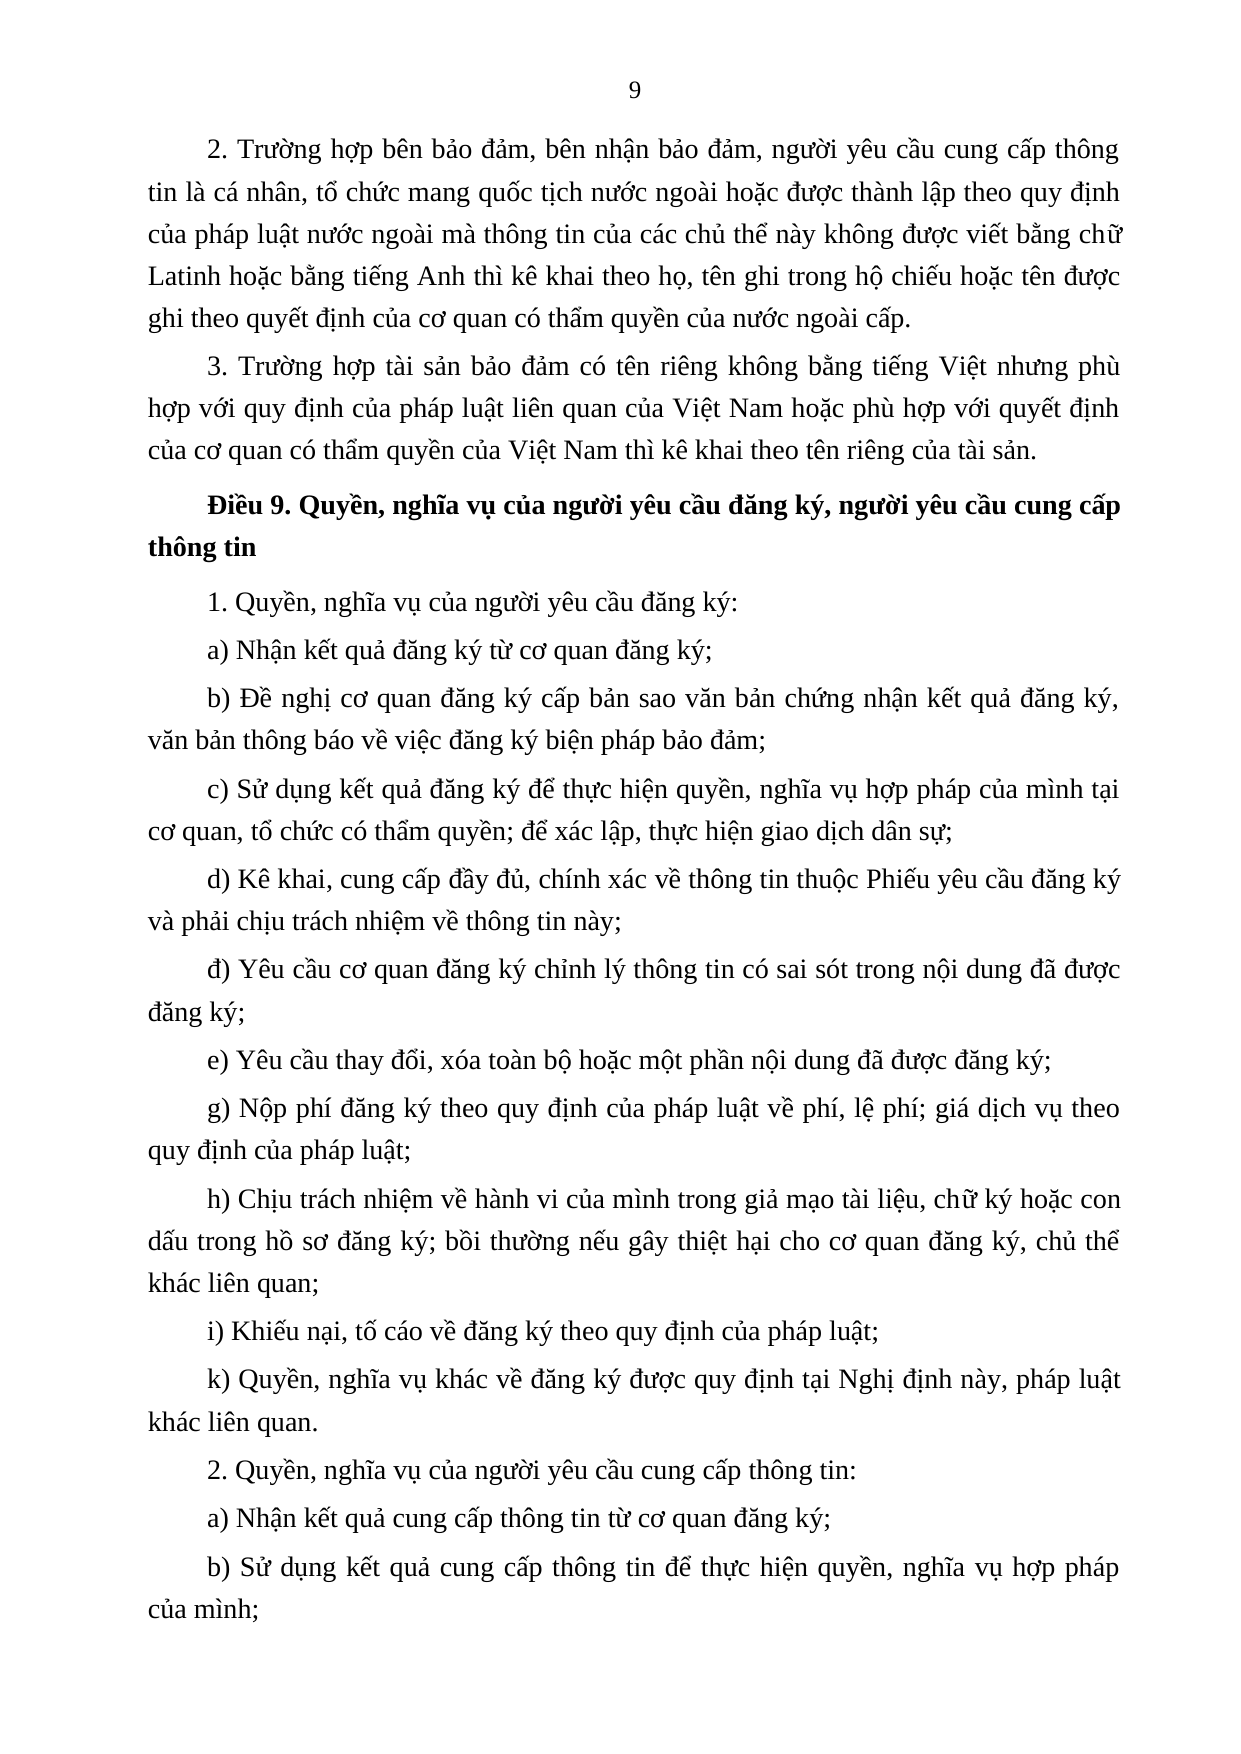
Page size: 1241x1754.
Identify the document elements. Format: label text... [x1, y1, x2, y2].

text 3. Trường hợp tài sản bảo đảm có tên riêng không bằng tiếng Việt nhưng phù hợp với quy định của pháp luật liên quan của Việt Nam hoặc phù hợp với quyết định của cơ quan có thẩm quyền của Việt Nam thì kê khai theo tên riêng của tài sản. [148, 349, 1122, 466]
subtitle Điều 9. Quyền, nghĩa vụ của người yêu cầu đăng ký, người yêu cầu cung cấp thông tin [148, 488, 1122, 562]
text k) Quyền, nghĩa vụ khác về đăng ký được quy định tại Nghị định này, pháp luật khác liên quan. [148, 1362, 1122, 1437]
text đ) Yêu cầu cơ quan đăng ký chỉnh lý thông tin có sai sót trong nội dung đã được đăng ký; [148, 952, 1122, 1027]
text h) Chịu trách nhiệm về hành vi của mình trong giả mạo tài liệu, chữ ký hoặc con dấu trong hồ sơ đăng ký; bồi thường nếu gây thiệt hại cho cơ quan đăng ký, chủ thể khác liên quan; [148, 1182, 1122, 1298]
text d) Kê khai, cung cấp đầy đủ, chính xác về thông tin thuộc Phiếu yêu cầu đăng ký và phải chịu trách nhiệm về thông tin này; [148, 862, 1122, 937]
text 2. Trường hợp bên bảo đảm, bên nhận bảo đảm, người yêu cầu cung cấp thông tin là cá nhân, tổ chức mang quốc tịch nước ngoài hoặc được thành lập theo quy định của pháp luật nước ngoài mà thông tin của các chủ thể này không được viết bằng chữ Latinh hoặc bằng tiếng Anh thì kê khai theo họ, tên ghi trong hộ chiếu hoặc tên được ghi theo quyết định của cơ quan có thẩm quyền của nước ngoài cấp. [148, 132, 1122, 333]
text e) Yêu cầu thay đổi, xóa toàn bộ hoặc một phần nội dung đã được đăng ký; [148, 1043, 1122, 1075]
text a) Nhận kết quả đăng ký từ cơ quan đăng ký; [148, 633, 1122, 665]
text 2. Quyền, nghĩa vụ của người yêu cầu cung cấp thông tin: [148, 1453, 1122, 1485]
text a) Nhận kết quả cung cấp thông tin từ cơ quan đăng ký; [148, 1501, 1122, 1534]
text b) Sử dụng kết quả cung cấp thông tin để thực hiện quyền, nghĩa vụ hợp pháp của mình; [148, 1549, 1122, 1624]
text i) Khiếu nại, tố cáo về đăng ký theo quy định của pháp luật; [148, 1314, 1122, 1347]
text b) Đề nghị cơ quan đăng ký cấp bản sao văn bản chứng nhận kết quả đăng ký, văn bản thông báo về việc đăng ký biện pháp bảo đảm; [148, 681, 1122, 756]
text g) Nộp phí đăng ký theo quy định của pháp luật về phí, lệ phí; giá dịch vụ theo quy định của pháp luật; [148, 1091, 1122, 1166]
text c) Sử dụng kết quả đăng ký để thực hiện quyền, nghĩa vụ hợp pháp của mình tại cơ quan, tổ chức có thẩm quyền; để xác lập, thực hiện giao dịch dân sự; [148, 772, 1122, 846]
text 1. Quyền, nghĩa vụ của người yêu cầu đăng ký: [148, 584, 1122, 617]
